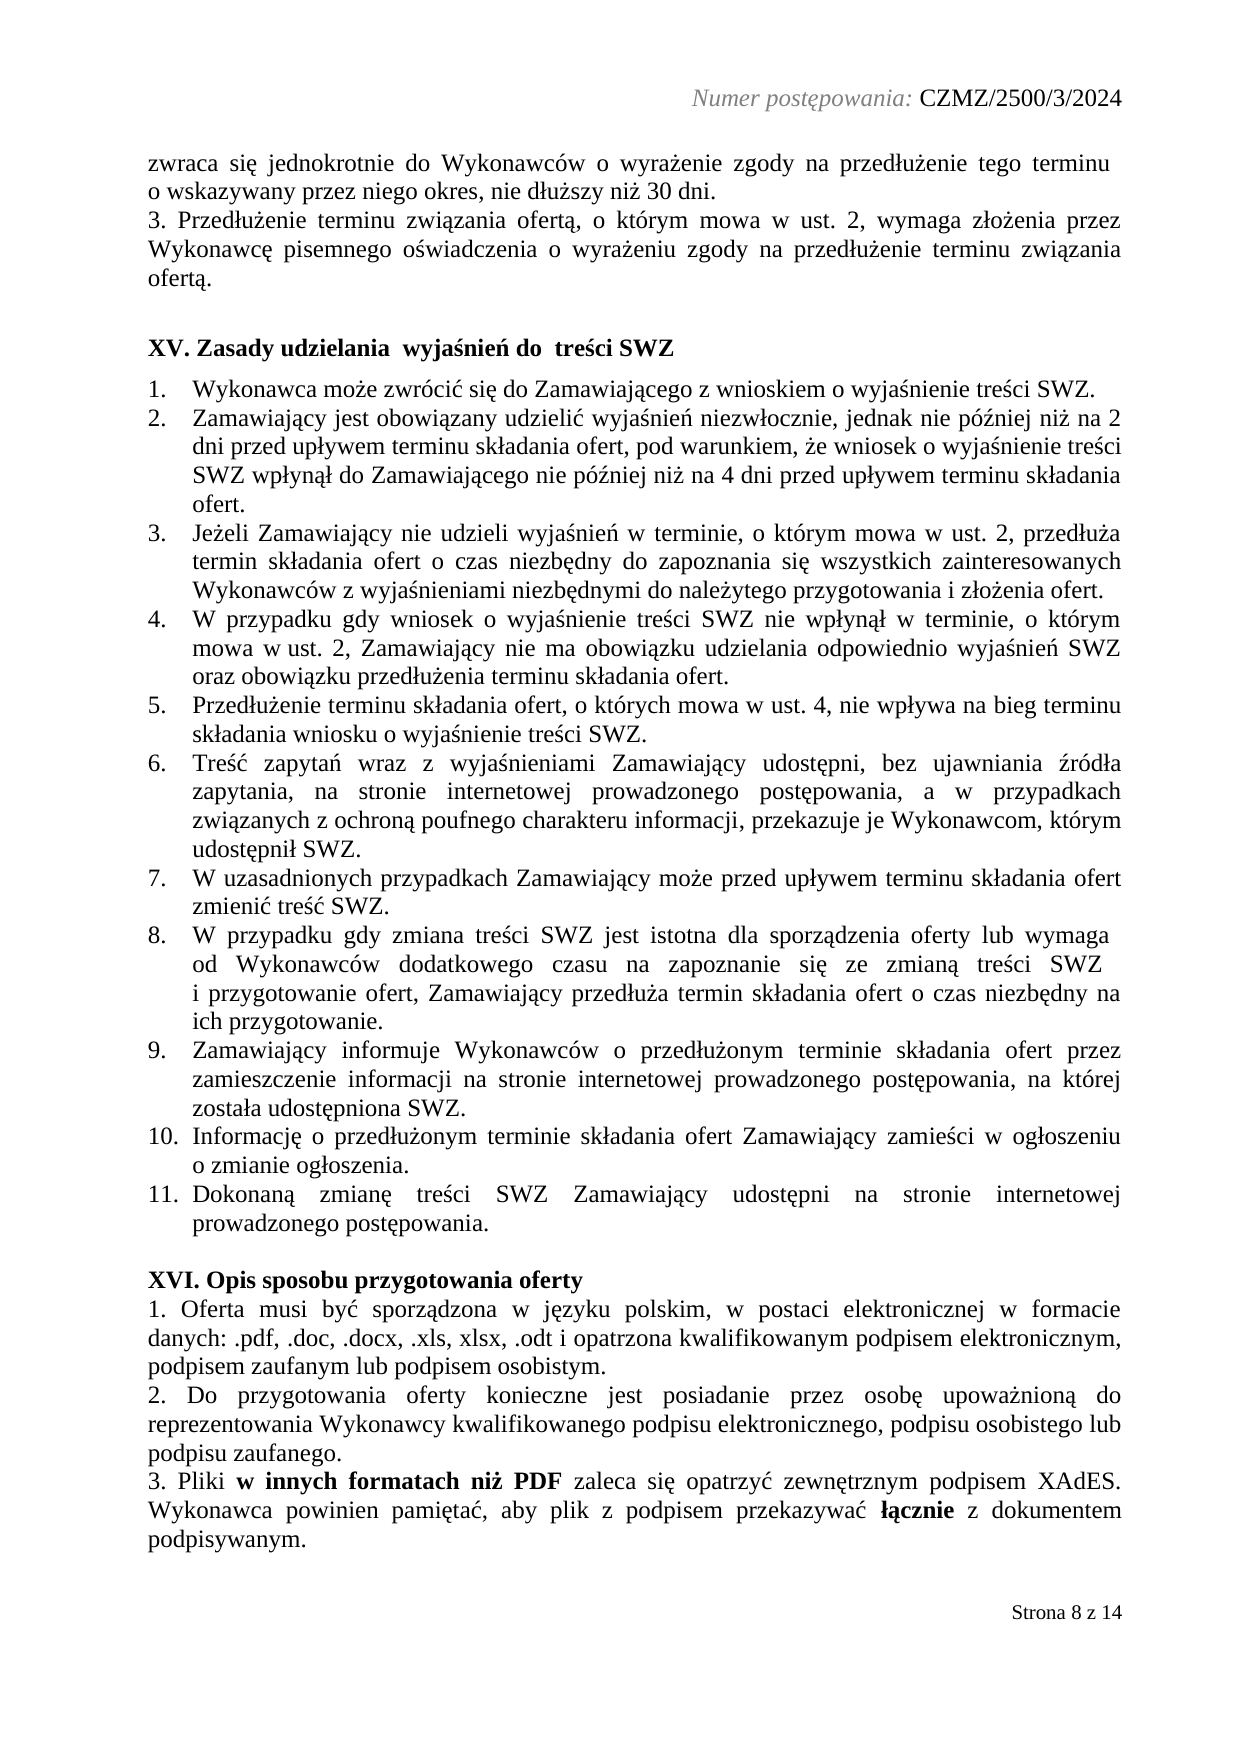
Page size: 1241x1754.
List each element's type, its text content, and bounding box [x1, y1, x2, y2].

list W uzasadnionych przypadkach Zamawiający może przed upływem terminu składania ofert zmienić treść SWZ. [148, 863, 1122, 920]
list Treść zapytań wraz z wyjaśnieniami Zamawiający udostępni, bez ujawniania źródła zapytania, na stronie internetowej prowadzonego postępowania, a w przypadkach związanych z ochroną poufnego charakteru informacji, przekazuje je Wykonawcom, którym udostępnił SWZ. [148, 748, 1122, 863]
text 2. Do przygotowania oferty konieczne jest posiadanie przez osobę upoważnioną do reprezentowania Wykonawcy kwalifikowanego podpisu elektronicznego, podpisu osobistego lub podpisu zaufanego. [148, 1380, 1122, 1466]
list Jeżeli Zamawiający nie udzieli wyjaśnień w terminie, o którym mowa w ust. 2, przedłuża termin składania ofert o czas niezbędny do zapoznania się wszystkich zainteresowanych Wykonawców z wyjaśnieniami niezbędnymi do należytego przygotowania i złożenia ofert. [148, 518, 1122, 604]
text 3. Pliki w innych formatach niż PDF zaleca się opatrzyć zewnętrznym podpisem XAdES. Wykonawca powinien pamiętać, aby plik z podpisem przekazywać łącznie z dokumentem podpisywanym. [148, 1466, 1122, 1553]
list Przedłużenie terminu składania ofert, o których mowa w ust. 4, nie wpływa na bieg terminu składania wniosku o wyjaśnienie treści SWZ. [148, 690, 1122, 748]
text 3. Przedłużenie terminu związania ofertą, o którym mowa w ust. 2, wymaga złożenia przez Wykonawcę pisemnego oświadczenia o wyrażeniu zgody na przedłużenie terminu związania ofertą. [148, 205, 1122, 291]
list Zamawiający informuje Wykonawców o przedłużonym terminie składania ofert przez zamieszczenie informacji na stronie internetowej prowadzonego postępowania, na której została udostępniona SWZ. [148, 1035, 1122, 1121]
list Dokonaną zmianę treści SWZ Zamawiający udostępni na stronie internetowej prowadzonego postępowania. [148, 1179, 1122, 1236]
list Wykonawca może zwrócić się do Zamawiającego z wnioskiem o wyjaśnienie treści SWZ. [148, 374, 1122, 403]
list W przypadku gdy wniosek o wyjaśnienie treści SWZ nie wpłynął w terminie, o którym mowa w ust. 2, Zamawiający nie ma obowiązku udzielania odpowiednio wyjaśnień SWZ oraz obowiązku przedłużenia terminu składania ofert. [148, 604, 1122, 690]
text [148, 148, 1122, 205]
text XVI. Opis sposobu przygotowania oferty [148, 1265, 1122, 1294]
list W przypadku gdy zmiana treści SWZ jest istotna dla sporządzenia oferty lub wymaga od Wykonawców dodatkowego czasu na zapoznanie się ze zmianą treści SWZ i przygotowanie ofert, Zamawiający przedłuża termin składania ofert o czas niezbędny na ich przygotowanie. [148, 920, 1122, 1035]
text 1. Oferta musi być sporządzona w języku polskim, w postaci elektronicznej w formacie danych: .pdf, .doc, .docx, .xls, xlsx, .odt i opatrzona kwalifikowanym podpisem elektronicznym, podpisem zaufanym lub podpisem osobistym. [148, 1294, 1122, 1380]
list Informację o przedłużonym terminie składania ofert Zamawiający zamieści w ogłoszeniu o zmianie ogłoszenia. [148, 1121, 1122, 1179]
list Zamawiający jest obowiązany udzielić wyjaśnień niezwłocznie, jednak nie później niż na 2 dni przed upływem terminu składania ofert, pod warunkiem, że wniosek o wyjaśnienie treści SWZ wpłynął do Zamawiającego nie później niż na 4 dni przed upływem terminu składania ofert. [148, 403, 1122, 518]
text XV. Zasady udzielania wyjaśnień do treści SWZ [148, 333, 1122, 361]
